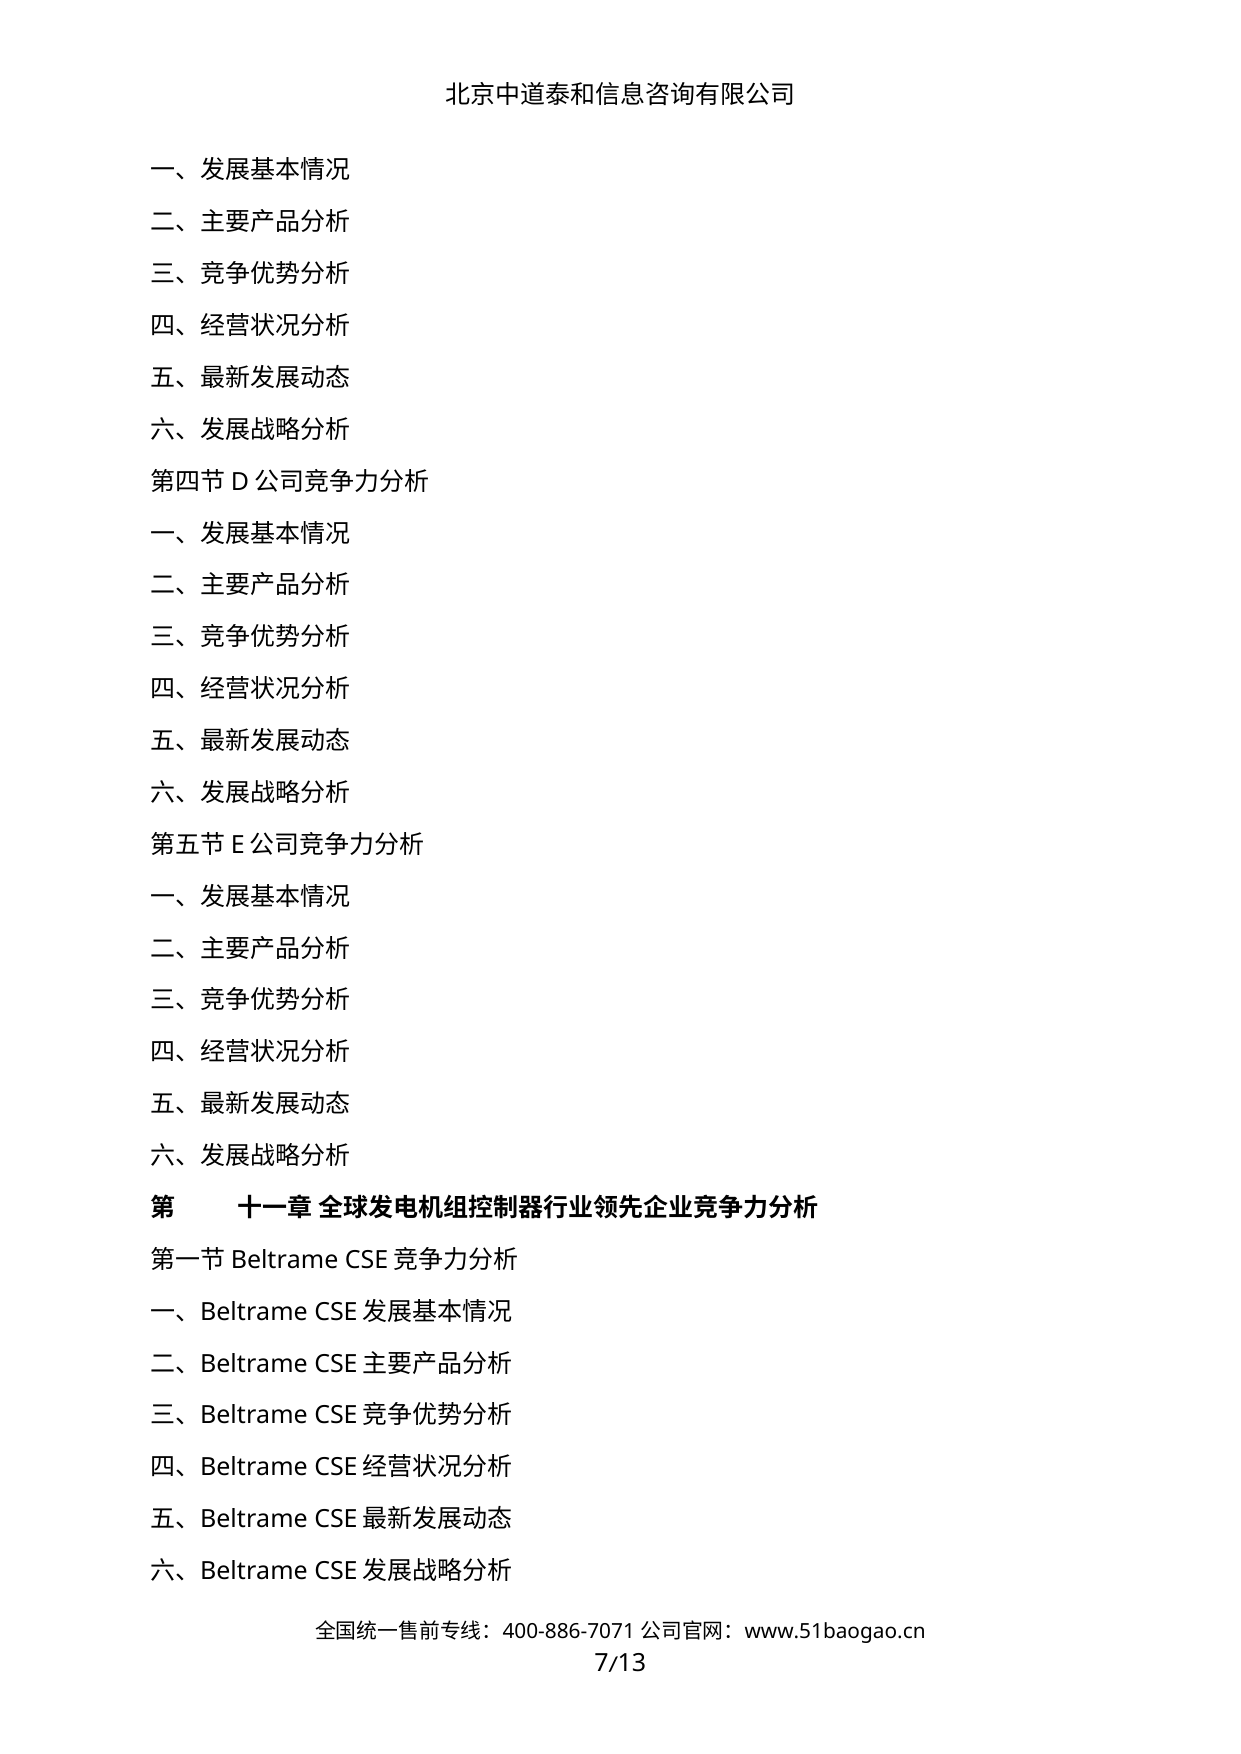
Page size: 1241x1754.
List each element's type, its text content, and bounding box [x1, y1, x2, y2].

text 四、经营状况分析 [150, 1032, 1090, 1068]
text 三、Beltrame CSE竞争优势分析 [150, 1395, 1090, 1431]
text 二、主要产品分析 [150, 565, 1090, 601]
text 一、Beltrame CSE发展基本情况 [150, 1291, 1090, 1327]
text 二、主要产品分析 [150, 202, 1090, 238]
text 二、主要产品分析 [150, 928, 1090, 964]
text 一、发展基本情况 [150, 876, 1090, 912]
text 三、竞争优势分析 [150, 254, 1090, 290]
text 六、发展战略分析 [150, 1136, 1090, 1172]
text 四、经营状况分析 [150, 669, 1090, 705]
text 四、Beltrame CSE经营状况分析 [150, 1447, 1090, 1483]
text 四、经营状况分析 [150, 306, 1090, 342]
text 三、竞争优势分析 [150, 980, 1090, 1016]
text 六、发展战略分析 [150, 409, 1090, 446]
text 一、发展基本情况 [150, 150, 1090, 186]
text 一、发展基本情况 [150, 513, 1090, 549]
text 五、最新发展动态 [150, 721, 1090, 757]
text 第四节 D公司竞争力分析 [150, 461, 1090, 497]
text 六、发展战略分析 [150, 772, 1090, 809]
text 第五节 E公司竞争力分析 [150, 824, 1090, 861]
text 五、Beltrame CSE最新发展动态 [150, 1499, 1090, 1535]
text 三、竞争优势分析 [150, 617, 1090, 653]
text 第 十一章 全球发电机组控制器行业领先企业竞争力分析 [150, 1187, 1090, 1224]
text 六、Beltrame CSE发展战略分析 [150, 1551, 1090, 1587]
text 五、最新发展动态 [150, 1084, 1090, 1120]
text 二、Beltrame CSE主要产品分析 [150, 1343, 1090, 1379]
text 第一节 Beltrame CSE竞争力分析 [150, 1239, 1090, 1276]
text 五、最新发展动态 [150, 357, 1090, 394]
